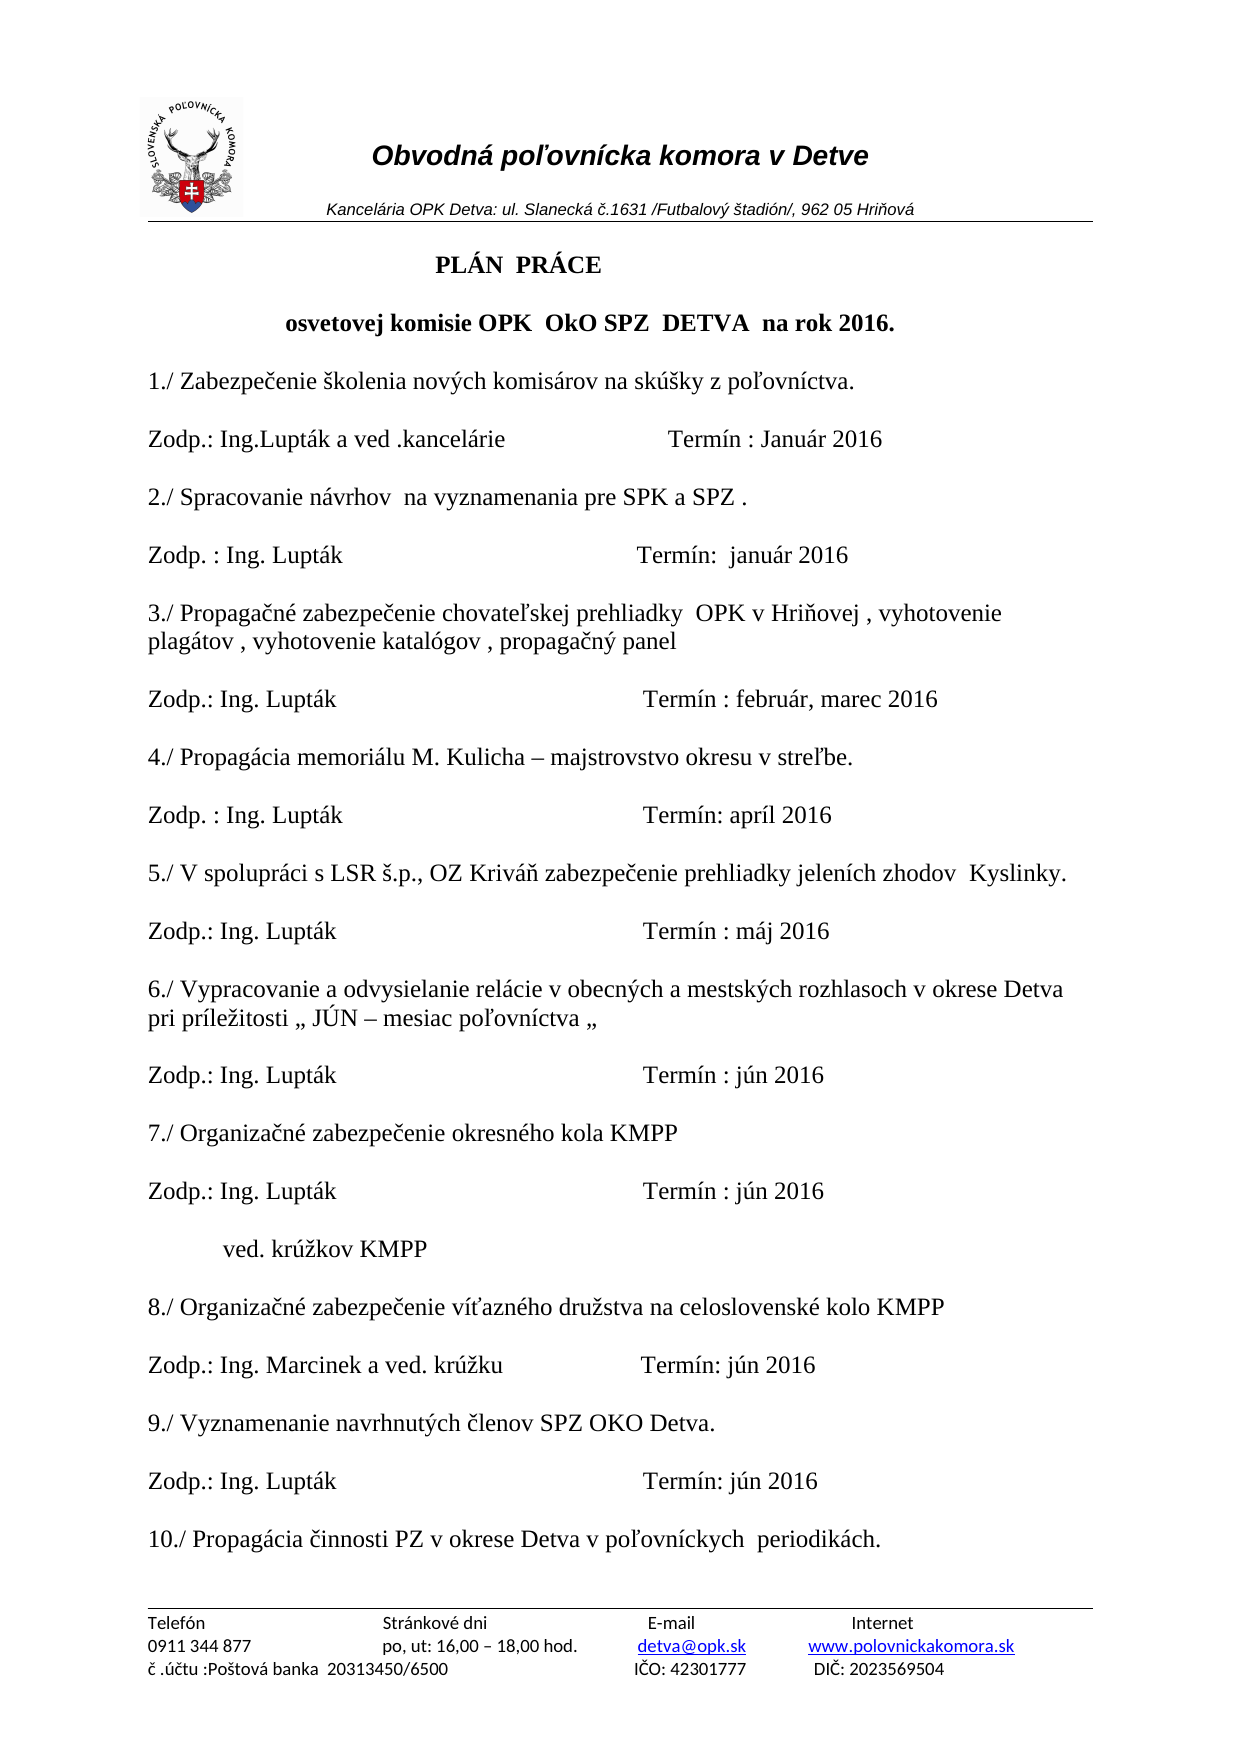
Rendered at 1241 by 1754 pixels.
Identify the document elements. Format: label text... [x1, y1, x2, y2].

text 7./ Organizačné zabezpečenie okresného kola KMPP [148, 1118, 1093, 1147]
text 6./ Vypracovanie a odvysielanie relácie v obecných a mestských rozhlasoch v okrese Detva pri príležitosti „ JÚN – mesiac poľovníctva „ [148, 974, 1093, 1031]
text osvetovej komisie OPK OkO SPZ DETVA na rok 2016. [148, 308, 1093, 337]
text 9./ Vyznamenanie navrhnutých členov SPZ OKO Detva. [148, 1408, 1093, 1437]
text PLÁN PRÁCE [148, 250, 1093, 279]
text Zodp. : Ing. Lupták Termín: január 2016 [148, 540, 1093, 568]
text Zodp.: Ing. Lupták Termín : jún 2016 [148, 1176, 1093, 1205]
text Zodp.: Ing.Lupták a ved .kancelárie Termín : Január 2016 [148, 424, 1093, 453]
text 2./ Spracovanie návrhov na vyznamenania pre SPK a SPZ . [148, 482, 1093, 511]
text 5./ V spolupráci s LSR š.p., OZ Kriváň zabezpečenie prehliadky jeleních zhodov Kyslinky. [148, 858, 1093, 887]
text Zodp.: Ing. Lupták Termín : máj 2016 [148, 916, 1093, 945]
text Zodp. : Ing. Lupták Termín: apríl 2016 [148, 800, 1093, 829]
text Zodp.: Ing. Lupták Termín : jún 2016 [148, 1061, 1093, 1089]
text Zodp.: Ing. Lupták Termín: jún 2016 [148, 1466, 1093, 1495]
text Zodp.: Ing. Lupták Termín : február, marec 2016 [148, 684, 1093, 713]
text Zodp.: Ing. Marcinek a ved. krúžku Termín: jún 2016 [148, 1350, 1093, 1379]
text ved. krúžkov KMPP [148, 1234, 1093, 1263]
text 4./ Propagácia memoriálu M. Kulicha – majstrovstvo okresu v streľbe. [148, 742, 1093, 771]
text 3./ Propagačné zabezpečenie chovateľskej prehliadky OPK v Hriňovej , vyhotovenie plagátov , vyhotovenie katalógov , propagačný panel [148, 598, 1093, 655]
text 8./ Organizačné zabezpečenie víťazného družstva na celoslovenské kolo KMPP [148, 1292, 1093, 1321]
text 1./ Zabezpečenie školenia nových komisárov na skúšky z poľovníctva. [148, 366, 1093, 395]
text 10./ Propagácia činnosti PZ v okrese Detva v poľovníckych periodikách. [148, 1524, 1093, 1553]
